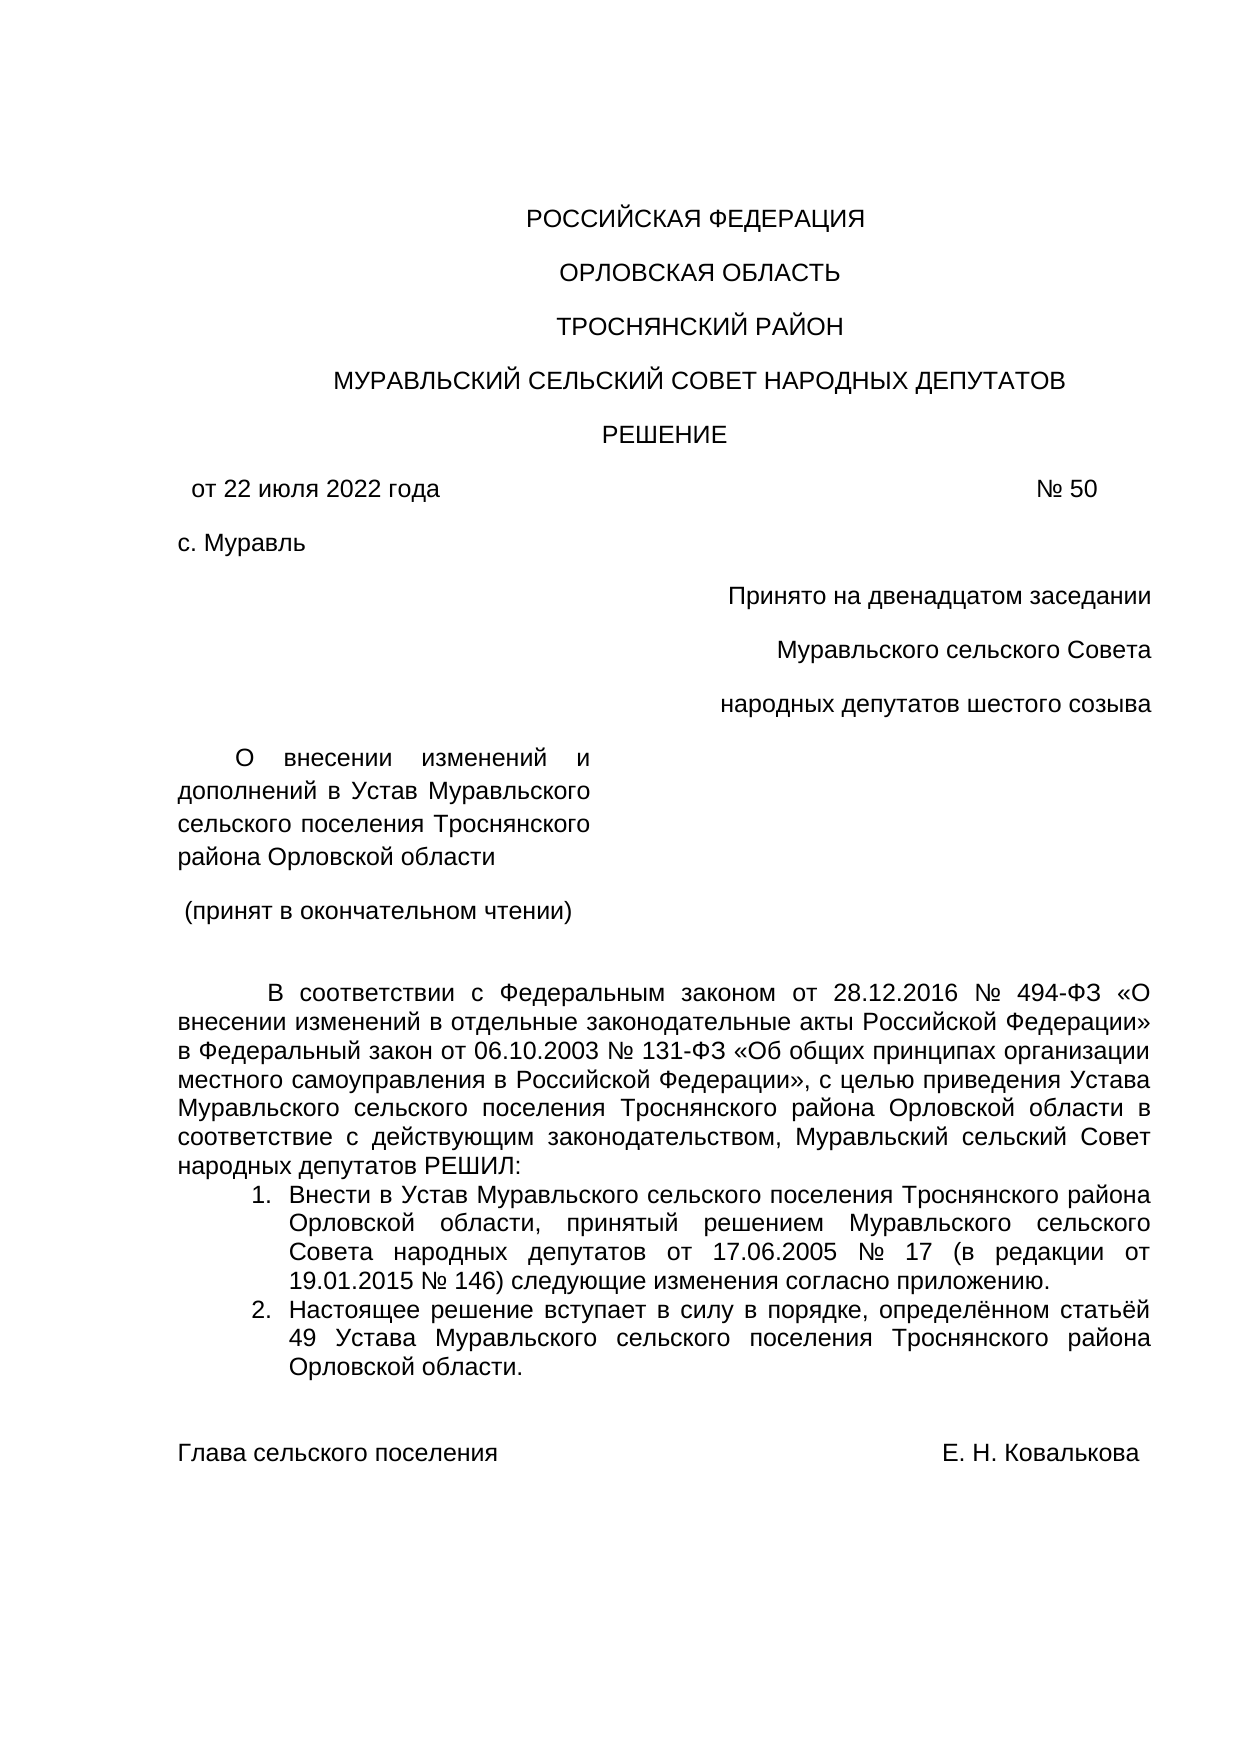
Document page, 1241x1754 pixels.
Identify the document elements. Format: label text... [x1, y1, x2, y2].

text РОССИЙСКАЯ ФЕДЕРАЦИЯ [177, 204, 1152, 233]
text от 22 июля 2022 года № 50 [177, 474, 1152, 502]
text МУРАВЛЬСКИЙ СЕЛЬСКИЙ СОВЕТ НАРОДНЫХ ДЕПУТАТОВ [177, 366, 1152, 395]
text с. Муравль [177, 527, 1152, 556]
text В соответствии с Федеральным законом от 28.12.2016 № 494-ФЗ «О внесении изменений в отдельные законодательные акты Российской Федерации» в Федеральный закон от 06.10.2003 № 131-ФЗ «Об общих принципах организации местного самоуправления в Российской Федерации», с целью приведения Устава Муравльского сельского поселения Троснянского района Орловской области в соответствие с действующим законодательством, Муравльский сельский Совет народных депутатов РЕШИЛ: [177, 978, 1152, 1180]
text Принято на двенадцатом заседании [177, 581, 1152, 610]
text (принят в окончательном чтении) [177, 896, 591, 924]
list Настоящее решение вступает в силу в порядке, определённом статьёй 49 Устава Муравльского сельского поселения Троснянского района Орловской области. [251, 1295, 1152, 1381]
text ОРЛОВСКАЯ ОБЛАСТЬ [177, 258, 1152, 287]
text Муравльского сельского Совета [177, 635, 1152, 664]
text Глава сельского поселения Е. Н. Ковалькова [177, 1438, 1152, 1467]
text ТРОСНЯНСКИЙ РАЙОН [177, 312, 1152, 341]
text РЕШЕНИЕ [177, 420, 1152, 448]
list Внести в Устав Муравльского сельского поселения Троснянского района Орловской области, принятый решением Муравльского сельского Совета народных депутатов от 17.06.2005 № 17 (в редакции от 19.01.2015 № 146) следующие изменения согласно приложению. [251, 1180, 1152, 1295]
text О внесении изменений и дополнений в Устав Муравльского сельского поселения Троснянского района Орловской области [177, 743, 591, 871]
text народных депутатов шестого созыва [177, 689, 1152, 718]
